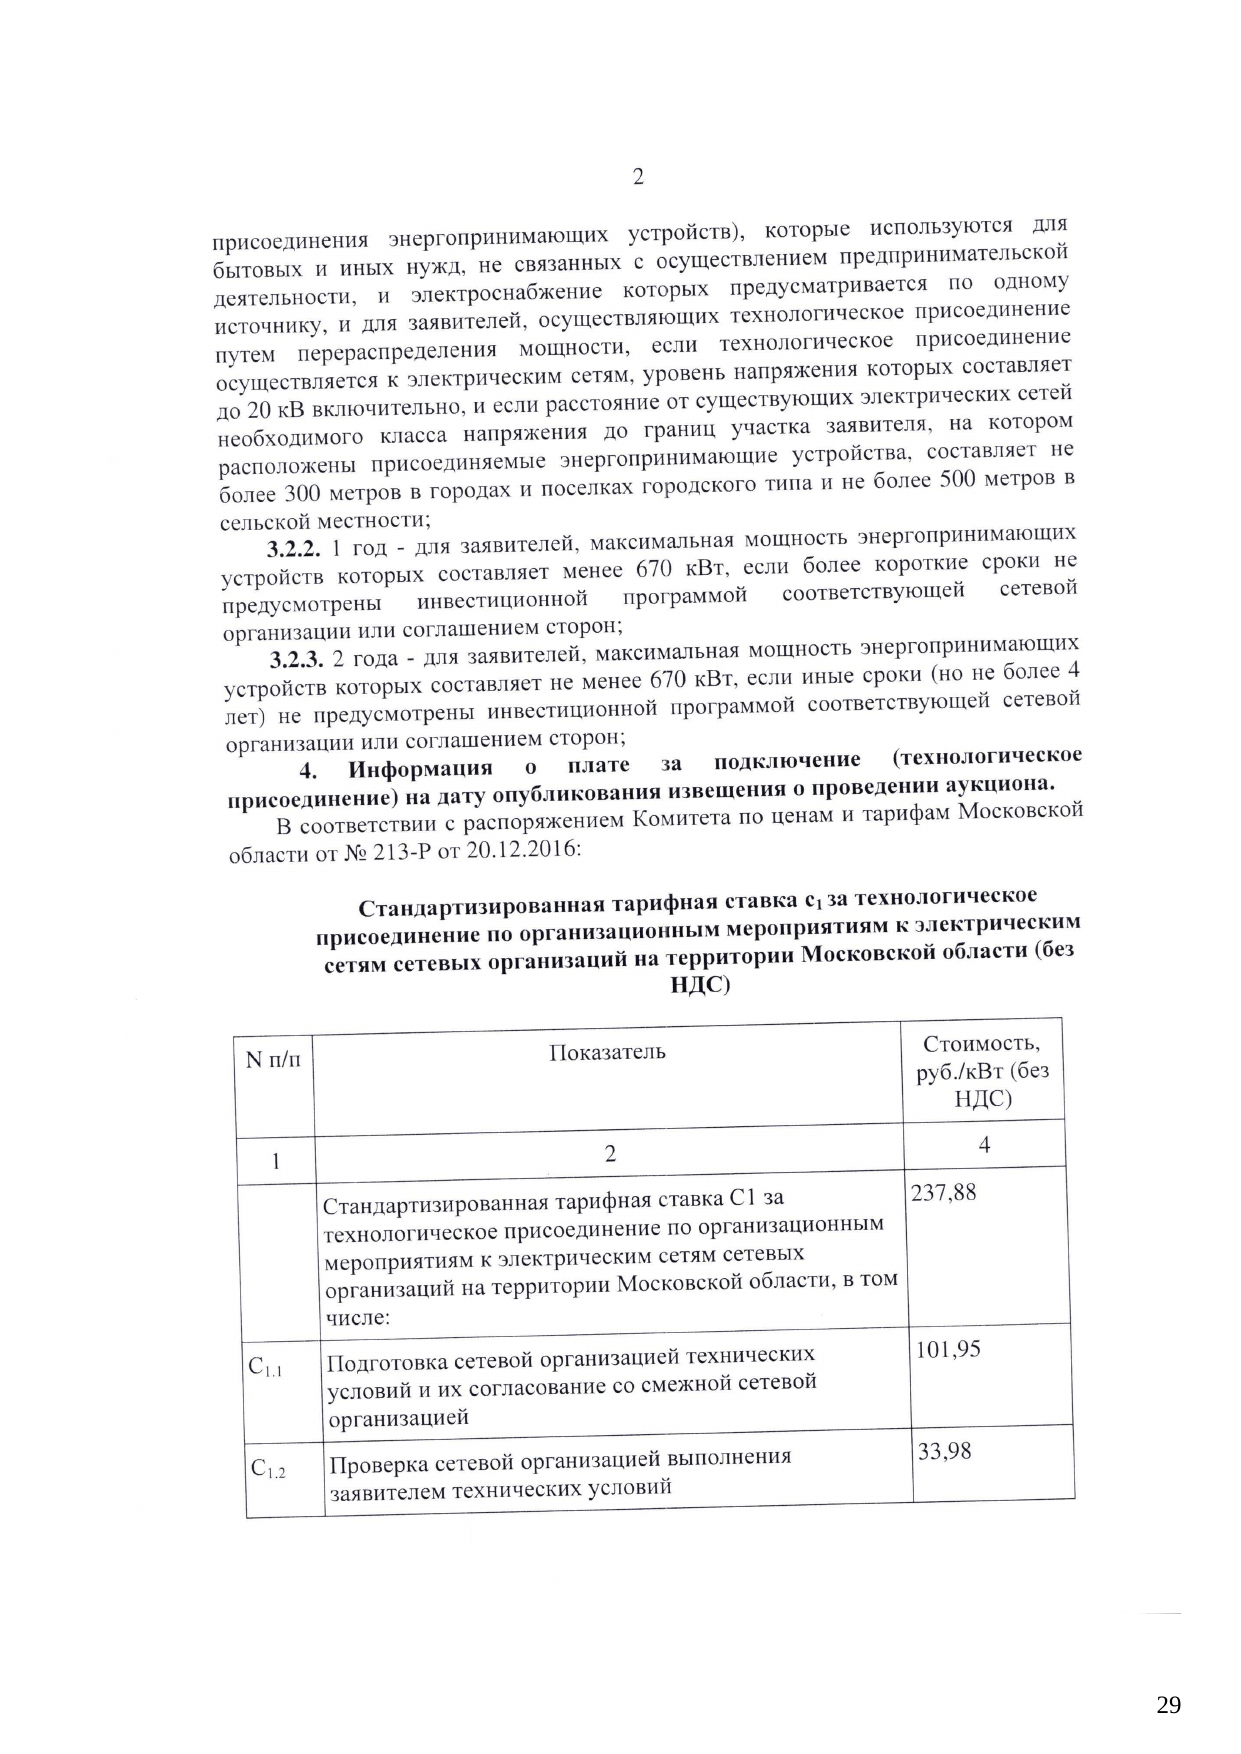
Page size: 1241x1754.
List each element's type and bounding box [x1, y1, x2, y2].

picture [103, 88, 1182, 1614]
